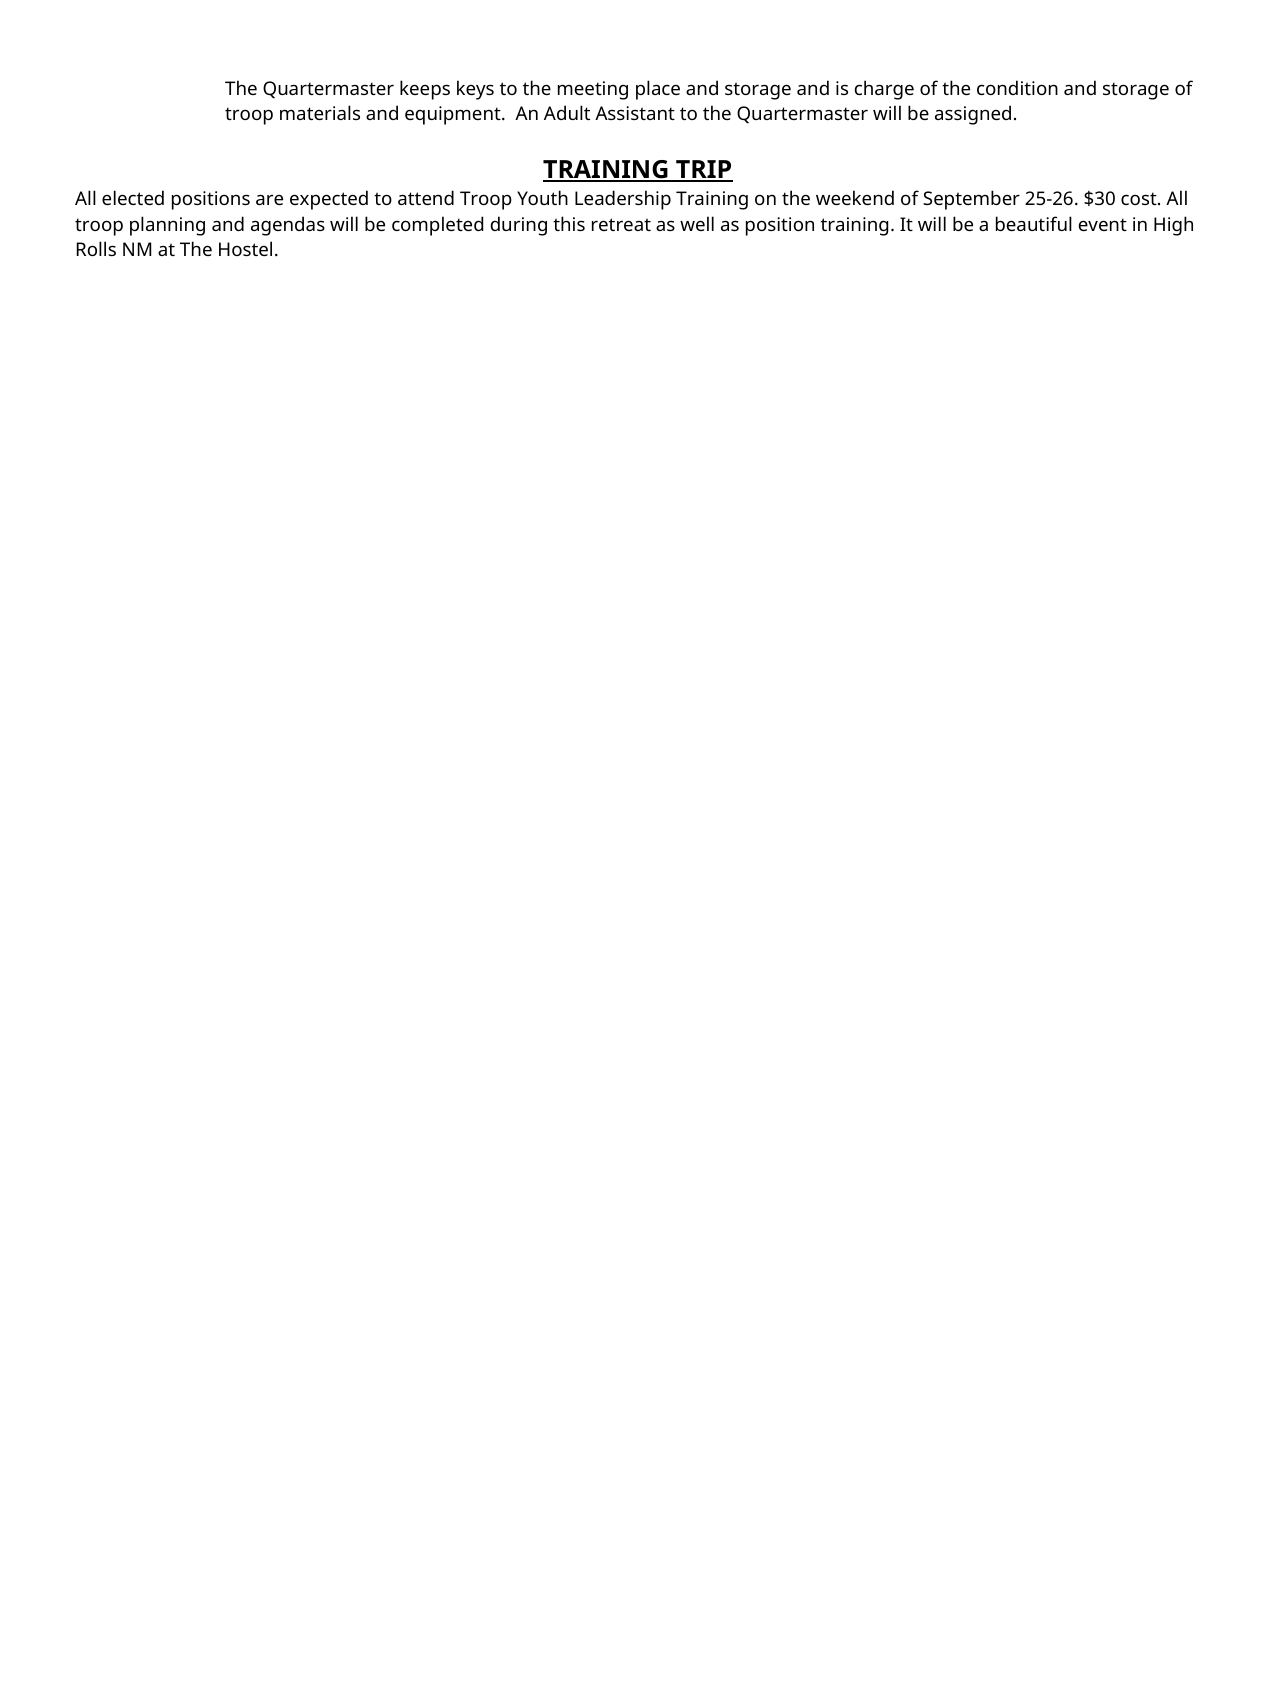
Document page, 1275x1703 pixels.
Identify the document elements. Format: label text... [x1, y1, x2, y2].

text The Quartermaster keeps keys to the meeting place and storage and is charge of the condition and storage of troop materials and equipment. An Adult Assistant to the Quartermaster will be assigned. [225, 75, 1200, 126]
text All elected positions are expected to attend Troop Youth Leadership Training on the weekend of September 25-26. $30 cost. All troop planning and agendas will be completed during this retreat as well as position training. It will be a beautiful event in High Rolls NM at The Hostel. [75, 186, 1200, 262]
text TRAINING TRIP [75, 152, 1200, 186]
